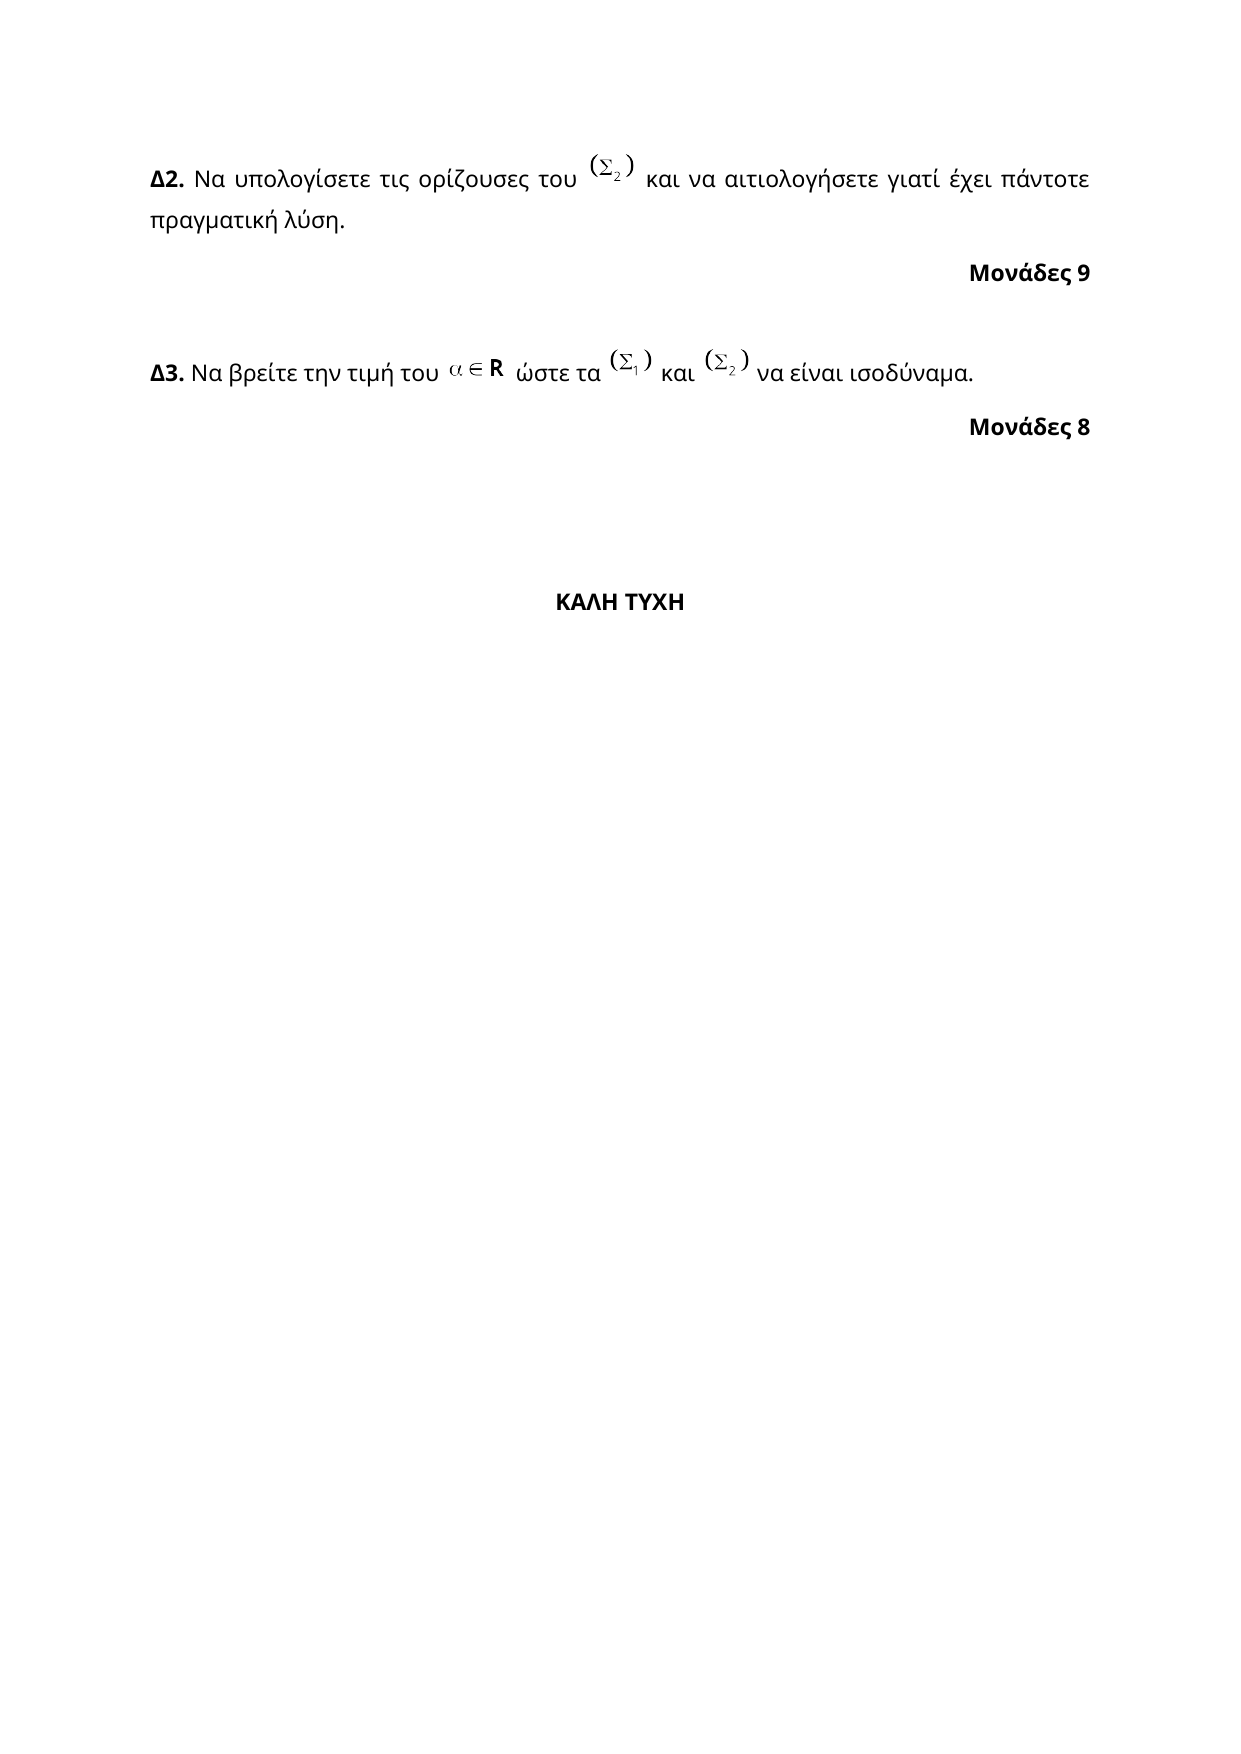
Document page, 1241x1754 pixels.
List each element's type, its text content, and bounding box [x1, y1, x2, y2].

subtitle Μονάδες 8 [150, 410, 1090, 442]
text Δ3. Να βρείτε την τιμή του ώστε τα και να είναι ισοδύναμα. [150, 344, 1090, 388]
text Δ2. Να υπολογίσετε τις ορίζουσες του και να αιτιολογήσετε γιατί έχει πάντοτε πραγματική λύση. [150, 150, 1090, 235]
text ΚΑΛΗ ΤΥΧΗ [150, 585, 1090, 617]
subtitle Μονάδες 9 [150, 257, 1090, 288]
